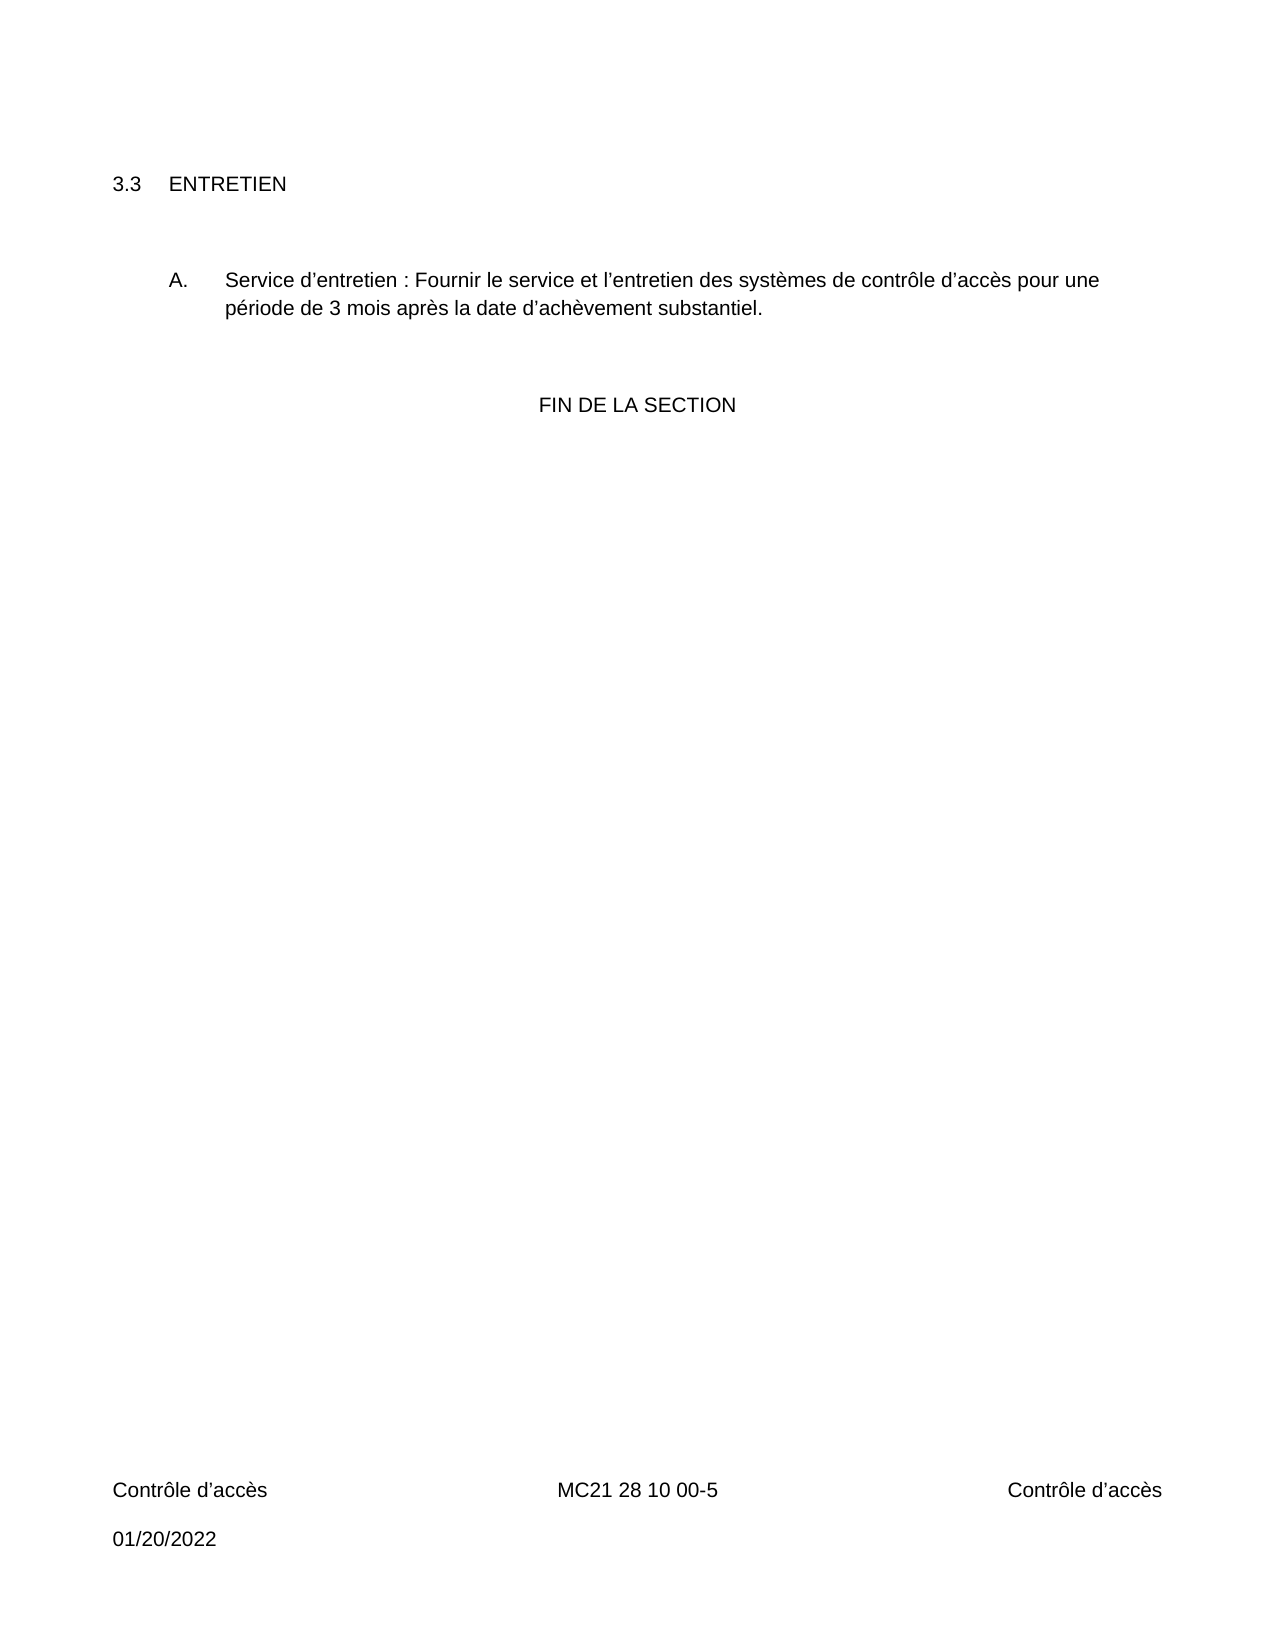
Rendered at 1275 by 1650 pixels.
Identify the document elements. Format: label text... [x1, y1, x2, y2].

text FIN DE LA SECTION [112, 392, 1162, 416]
text Service d’entretien : Fournir le service et l’entretien des systèmes de contrôle d’accès pour une période de 3 mois après la date d’achèvement substantiel. [169, 268, 1162, 320]
text ENTRETIEN [112, 172, 1162, 196]
